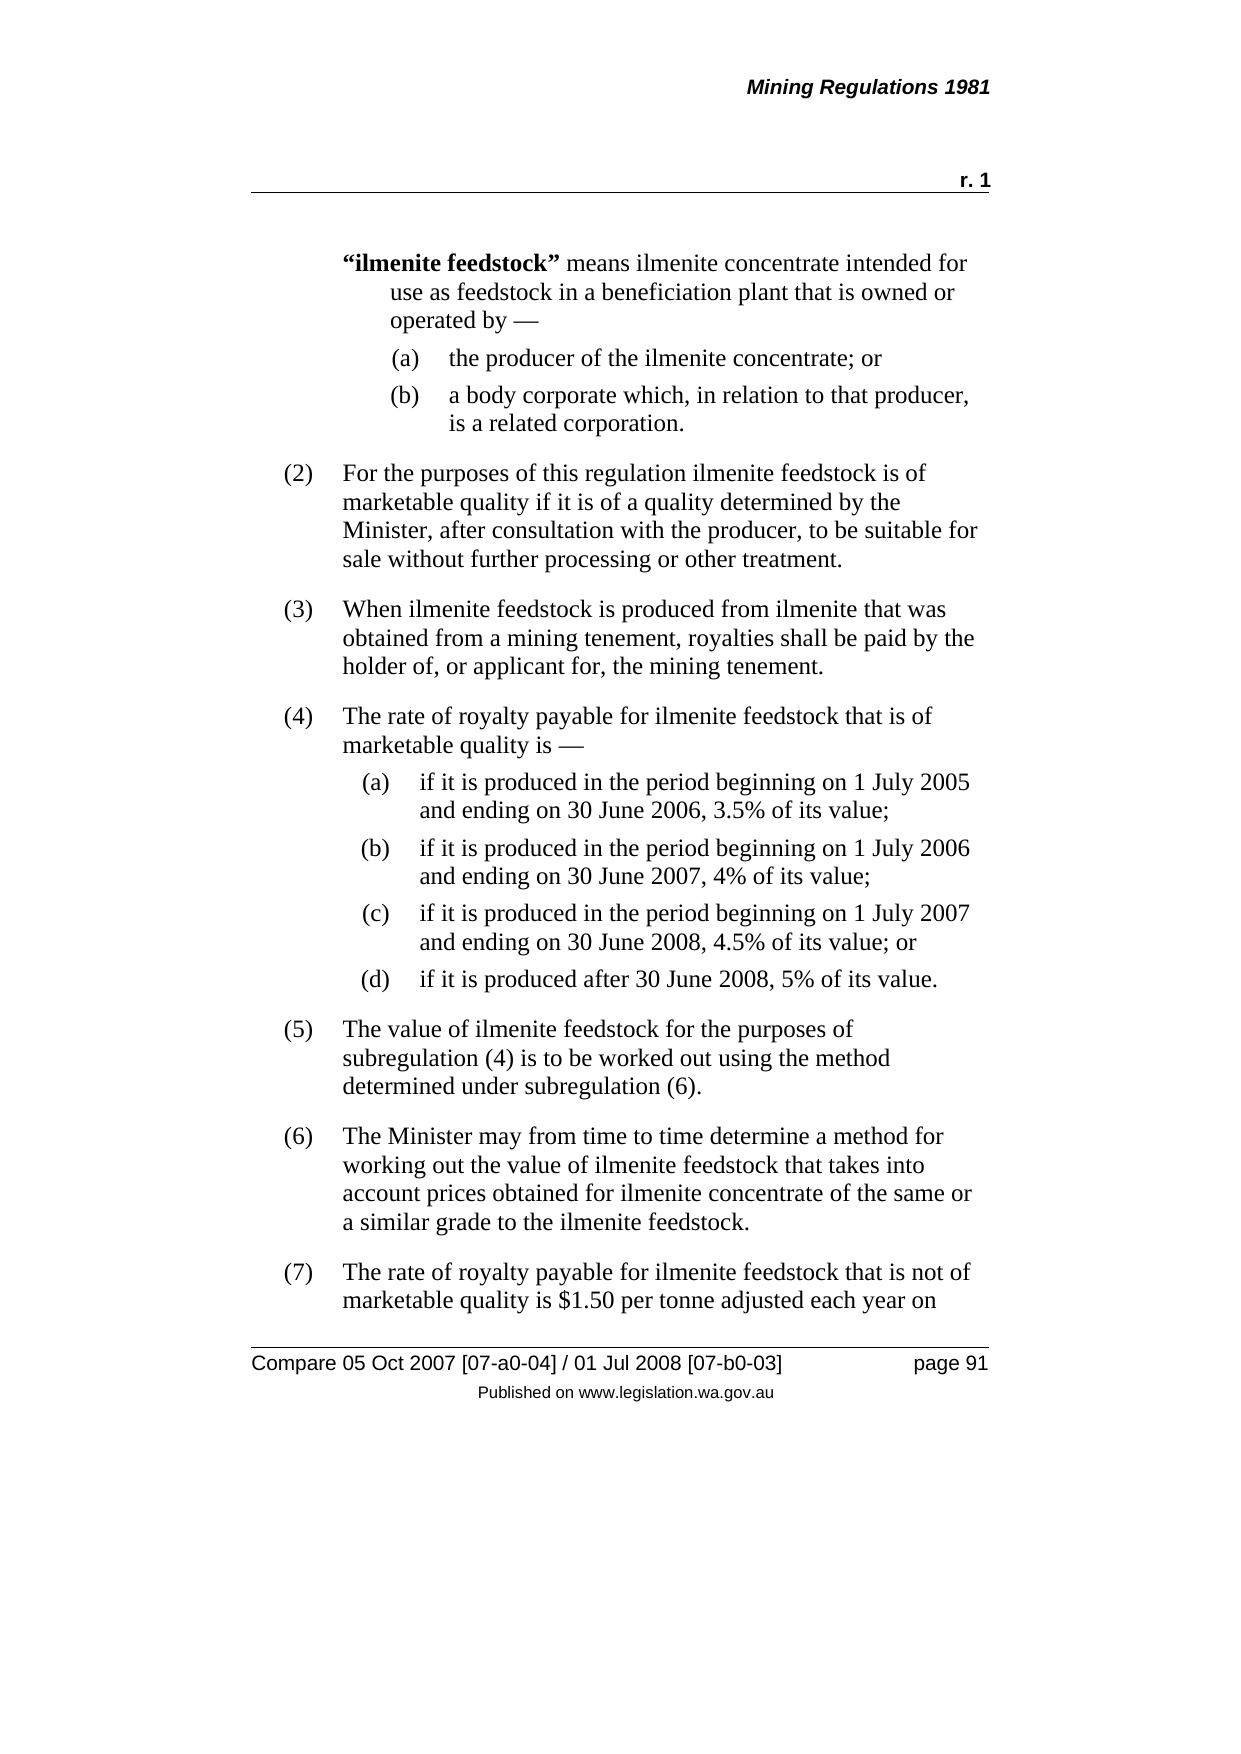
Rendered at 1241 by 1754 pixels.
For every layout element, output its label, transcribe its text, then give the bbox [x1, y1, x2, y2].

text (c) if it is produced in the period beginning on 1 July 2007 and ending on 30 June 2008, 4.5% of its value; or [251, 898, 989, 956]
text (a) if it is produced in the period beginning on 1 July 2005 and ending on 30 June 2006, 3.5% of its value; [251, 767, 989, 824]
text (d) if it is produced after 30 June 2008, 5% of its value. [251, 964, 989, 993]
text “ilmenite feedstock” means ilmenite concentrate intended for use as feedstock in a beneficiation plant that is owned or operated by — [251, 248, 989, 334]
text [251, 1257, 989, 1314]
text (5) The value of ilmenite feedstock for the purposes of subregulation (4) is to be worked out using the method determined under subregulation (6). [251, 1014, 989, 1100]
text (3) When ilmenite feedstock is produced from ilmenite that was obtained from a mining tenement, royalties shall be paid by the holder of, or applicant for, the mining tenement. [251, 594, 989, 680]
text (6) The Minister may from time to time determine a method for working out the value of ilmenite feedstock that takes into account prices obtained for ilmenite concentrate of the same or a similar grade to the ilmenite feedstock. [251, 1121, 989, 1236]
text (4) The rate of royalty payable for ilmenite feedstock that is of marketable quality is — [251, 701, 989, 758]
text (b) a body corporate which, in relation to that producer, is a related corporation. [251, 380, 989, 437]
text (b) if it is produced in the period beginning on 1 July 2006 and ending on 30 June 2007, 4% of its value; [251, 833, 989, 890]
text (a) the producer of the ilmenite concentrate; or [251, 343, 989, 371]
text (2) For the purposes of this regulation ilmenite feedstock is of marketable quality if it is of a quality determined by the Minister, after consultation with the producer, to be suitable for sale without further processing or other treatment. [251, 458, 989, 573]
